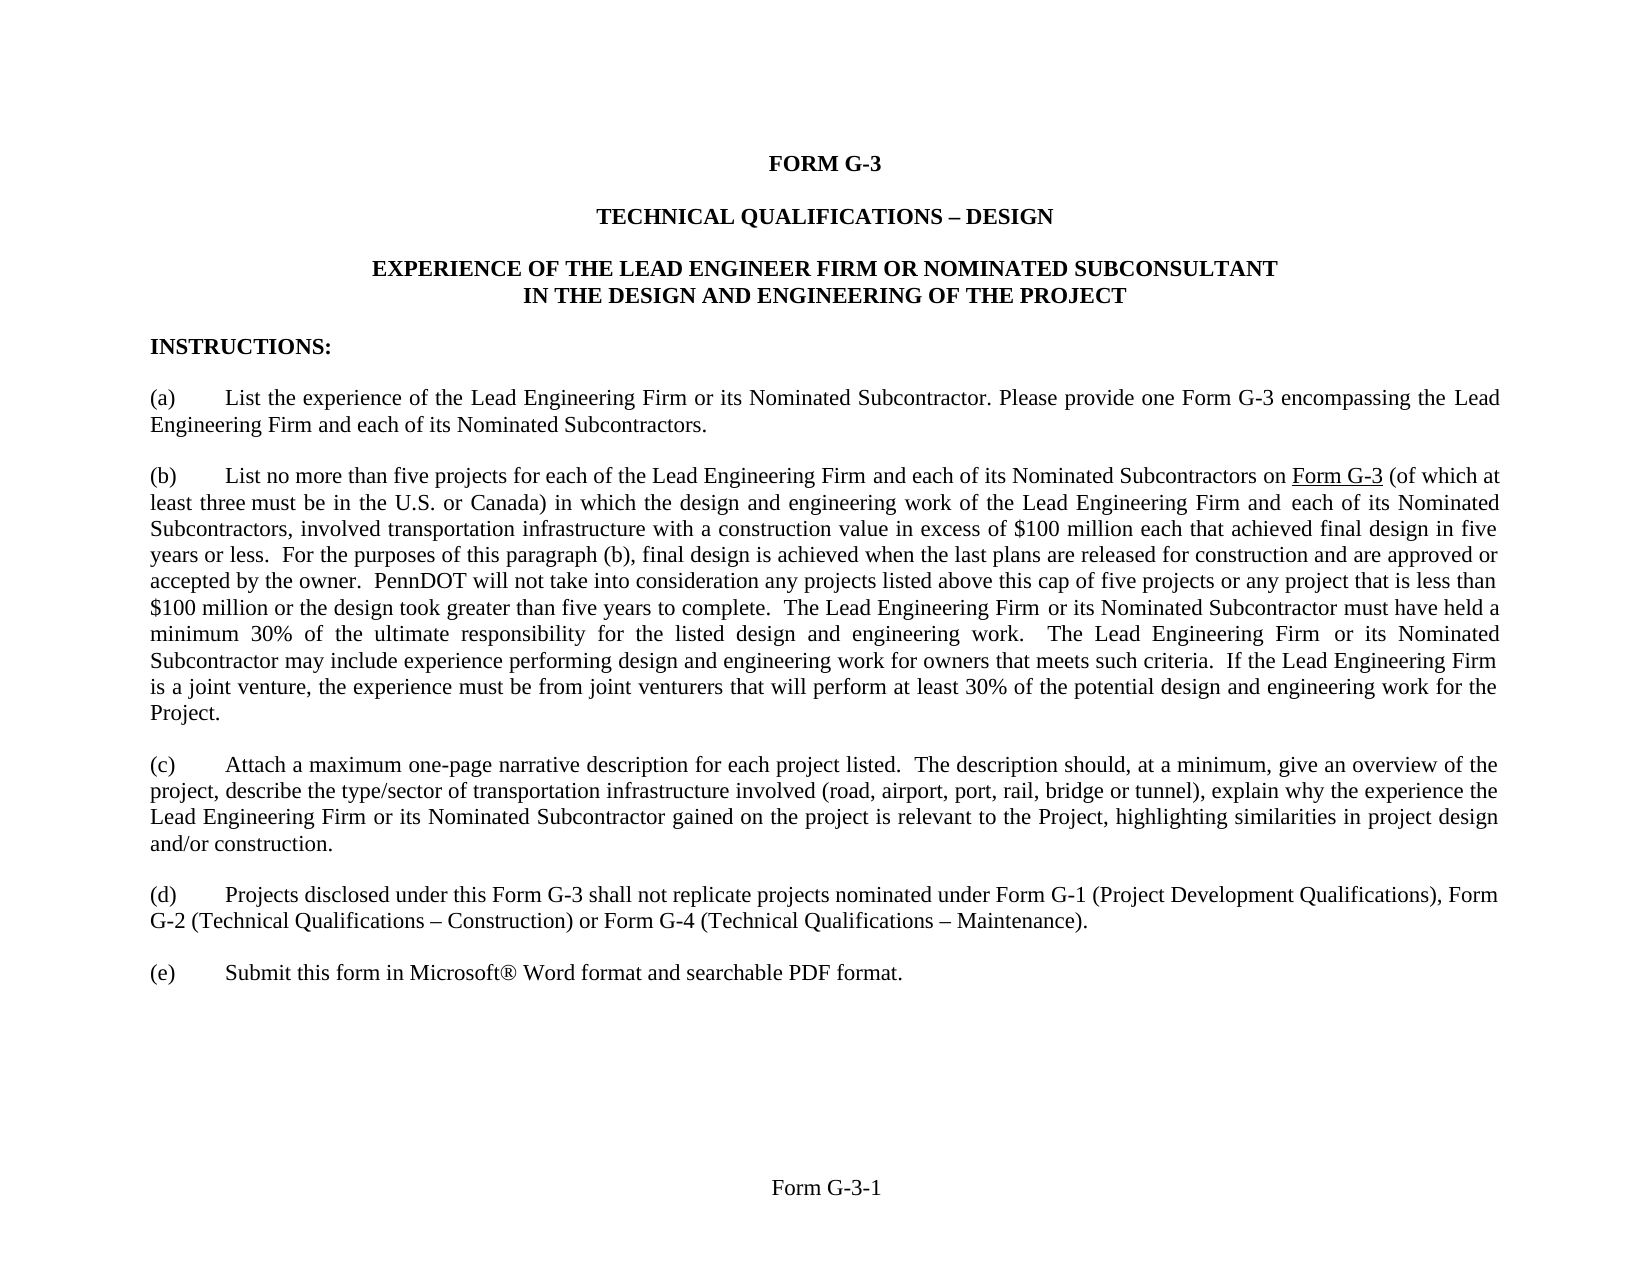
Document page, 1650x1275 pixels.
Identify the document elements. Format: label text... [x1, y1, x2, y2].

text FORM G-3 TECHNICAL QUALIFICATIONS – DESIGN EXPERIENCE OF THE LEAD ENGINEER FIRM OR NOMINATED SUBCONSULTANT IN THE DESIGN AND ENGINEERING OF THE PROJECT [150, 150, 1500, 308]
text (a) List the experience of the Lead Engineering Firm or its Nominated Subcontractor. Please provide one Form G-3 encompassing the Lead Engineering Firm and each of its Nominated Subcontractors. [150, 384, 1500, 437]
text (e) Submit this form in Microsoft® Word format and searchable PDF format. [150, 959, 1500, 985]
text (c) Attach a maximum one-page narrative description for each project listed. The description should, at a minimum, give an overview of the project, describe the type/sector of transportation infrastructure involved (road, airport, port, rail, bridge or tunnel), explain why the experience the Lead Engineering Firm or its Nominated Subcontractor gained on the project is relevant to the Project, highlighting similarities in project design and/or construction. [150, 751, 1500, 856]
text INSTRUCTIONS: [150, 333, 1500, 359]
text (b) List no more than five projects for each of the Lead Engineering Firm and each of its Nominated Subcontractors on Form G-3 (of which at least three must be in the U.S. or Canada) in which the design and engineering work of the Lead Engineering Firm and each of its Nominated Subcontractors, involved transportation infrastructure with a construction value in excess of $100 million each that achieved final design in five years or less. For the purposes of this paragraph (b), final design is achieved when the last plans are released for construction and are approved or accepted by the owner. PennDOT will not take into consideration any projects listed above this cap of five projects or any project that is less than $100 million or the design took greater than five years to complete. The Lead Engineering Firm or its Nominated Subcontractor must have held a minimum 30% of the ultimate responsibility for the listed design and engineering work. The Lead Engineering Firm or its Nominated Subcontractor may include experience performing design and engineering work for owners that meets such criteria. If the Lead Engineering Firm is a joint venture, the experience must be from joint venturers that will perform at least 30% of the potential design and engineering work for the Project. [150, 462, 1500, 726]
text (d) Projects disclosed under this Form G-3 shall not replicate projects nominated under Form G-1 (Project Development Qualifications), Form G-2 (Technical Qualifications – Construction) or Form G-4 (Technical Qualifications – Maintenance). [150, 881, 1500, 934]
